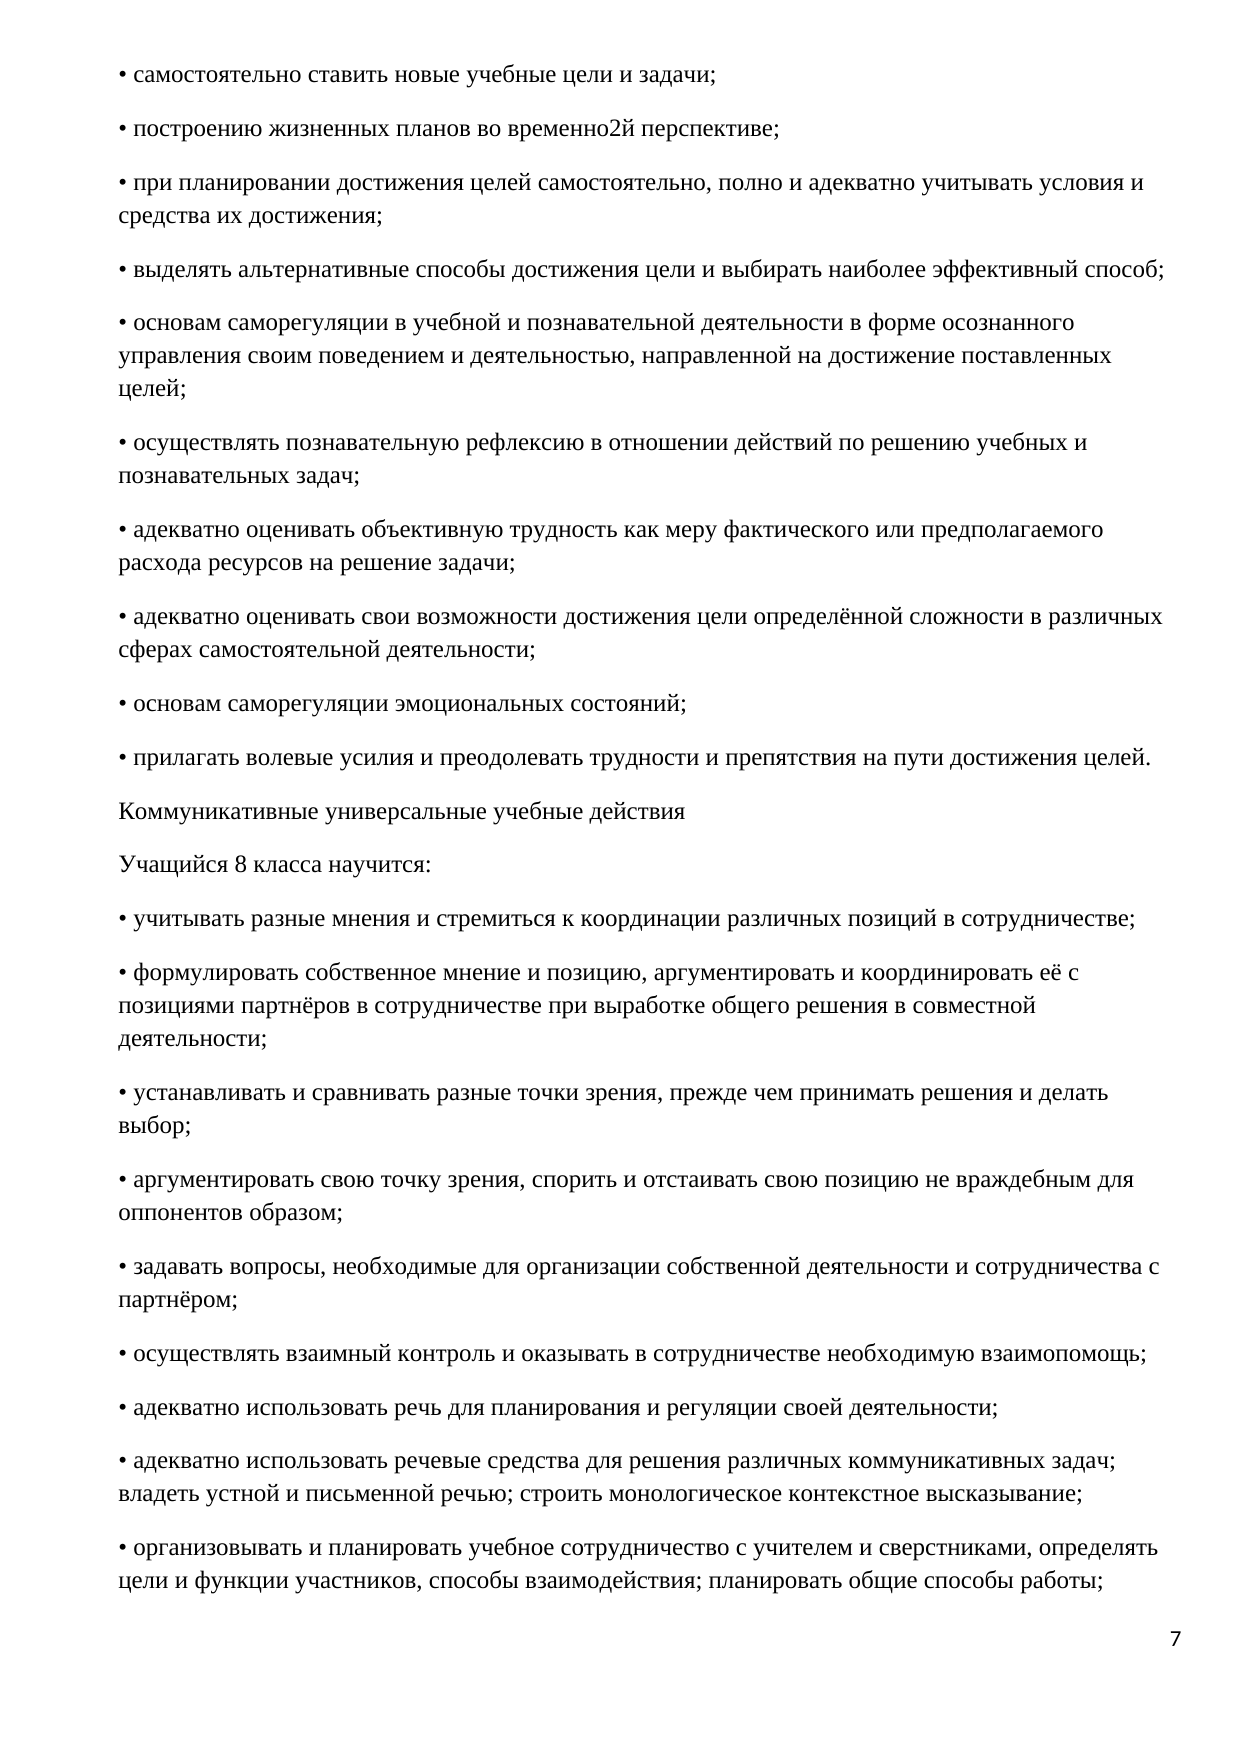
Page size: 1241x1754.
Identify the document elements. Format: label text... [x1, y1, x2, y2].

text • осуществлять познавательную рефлексию в отношении действий по решению учебных и познавательных задач; [118, 427, 1181, 489]
text • выделять альтернативные способы достижения цели и выбирать наиболее эффективный способ; [118, 254, 1181, 282]
text • адекватно оценивать свои возможности достижения цели определённой сложности в различных сферах самостоятельной деятельности; [118, 601, 1181, 663]
text • формулировать собственное мнение и позицию, аргументировать и координировать её с позициями партнёров в сотрудничестве при выработке общего решения в совместной деятельности; [118, 957, 1181, 1052]
text • задавать вопросы, необходимые для организации собственной деятельности и сотрудничества с партнёром; [118, 1251, 1181, 1313]
text • организовывать и планировать учебное сотрудничество с учителем и сверстниками, определять цели и функции участников, способы взаимодействия; планировать общие способы работы; [118, 1532, 1181, 1594]
text • учитывать разные мнения и стремиться к координации различных позиций в сотрудничестве; [118, 903, 1181, 932]
text • аргументировать свою точку зрения, спорить и отстаивать свою позицию не враждебным для оппонентов образом; [118, 1164, 1181, 1226]
text Учащийся 8 класса научится: [118, 849, 1181, 878]
text • при планировании достижения целей самостоятельно, полно и адекватно учитывать условия и средства их достижения; [118, 167, 1181, 228]
text • прилагать волевые усилия и преодолевать трудности и препятствия на пути достижения целей. [118, 742, 1181, 771]
text • основам саморегуляции эмоциональных состояний; [118, 688, 1181, 717]
text • адекватно оценивать объективную трудность как меру фактического или предполагаемого расхода ресурсов на решение задачи; [118, 514, 1181, 576]
text • адекватно использовать речь для планирования и регуляции своей деятельности; [118, 1392, 1181, 1420]
text • устанавливать и сравнивать разные точки зрения, прежде чем принимать решения и делать выбор; [118, 1077, 1181, 1139]
text Коммуникативные универсальные учебные действия [118, 796, 1181, 824]
text • осуществлять взаимный контроль и оказывать в сотрудничестве необходимую взаимопомощь; [118, 1338, 1181, 1367]
text • построению жизненных планов во временно2й перспективе; [118, 113, 1181, 142]
text • адекватно использовать речевые средства для решения различных коммуникативных задач; владеть устной и письменной речью; строить монологическое контекстное высказывание; [118, 1446, 1181, 1507]
text • основам саморегуляции в учебной и познавательной деятельности в форме осознанного управления своим поведением и деятельностью, направленной на достижение поставленных целей; [118, 307, 1181, 402]
text • самостоятельно ставить новые учебные цели и задачи; [118, 59, 1181, 88]
